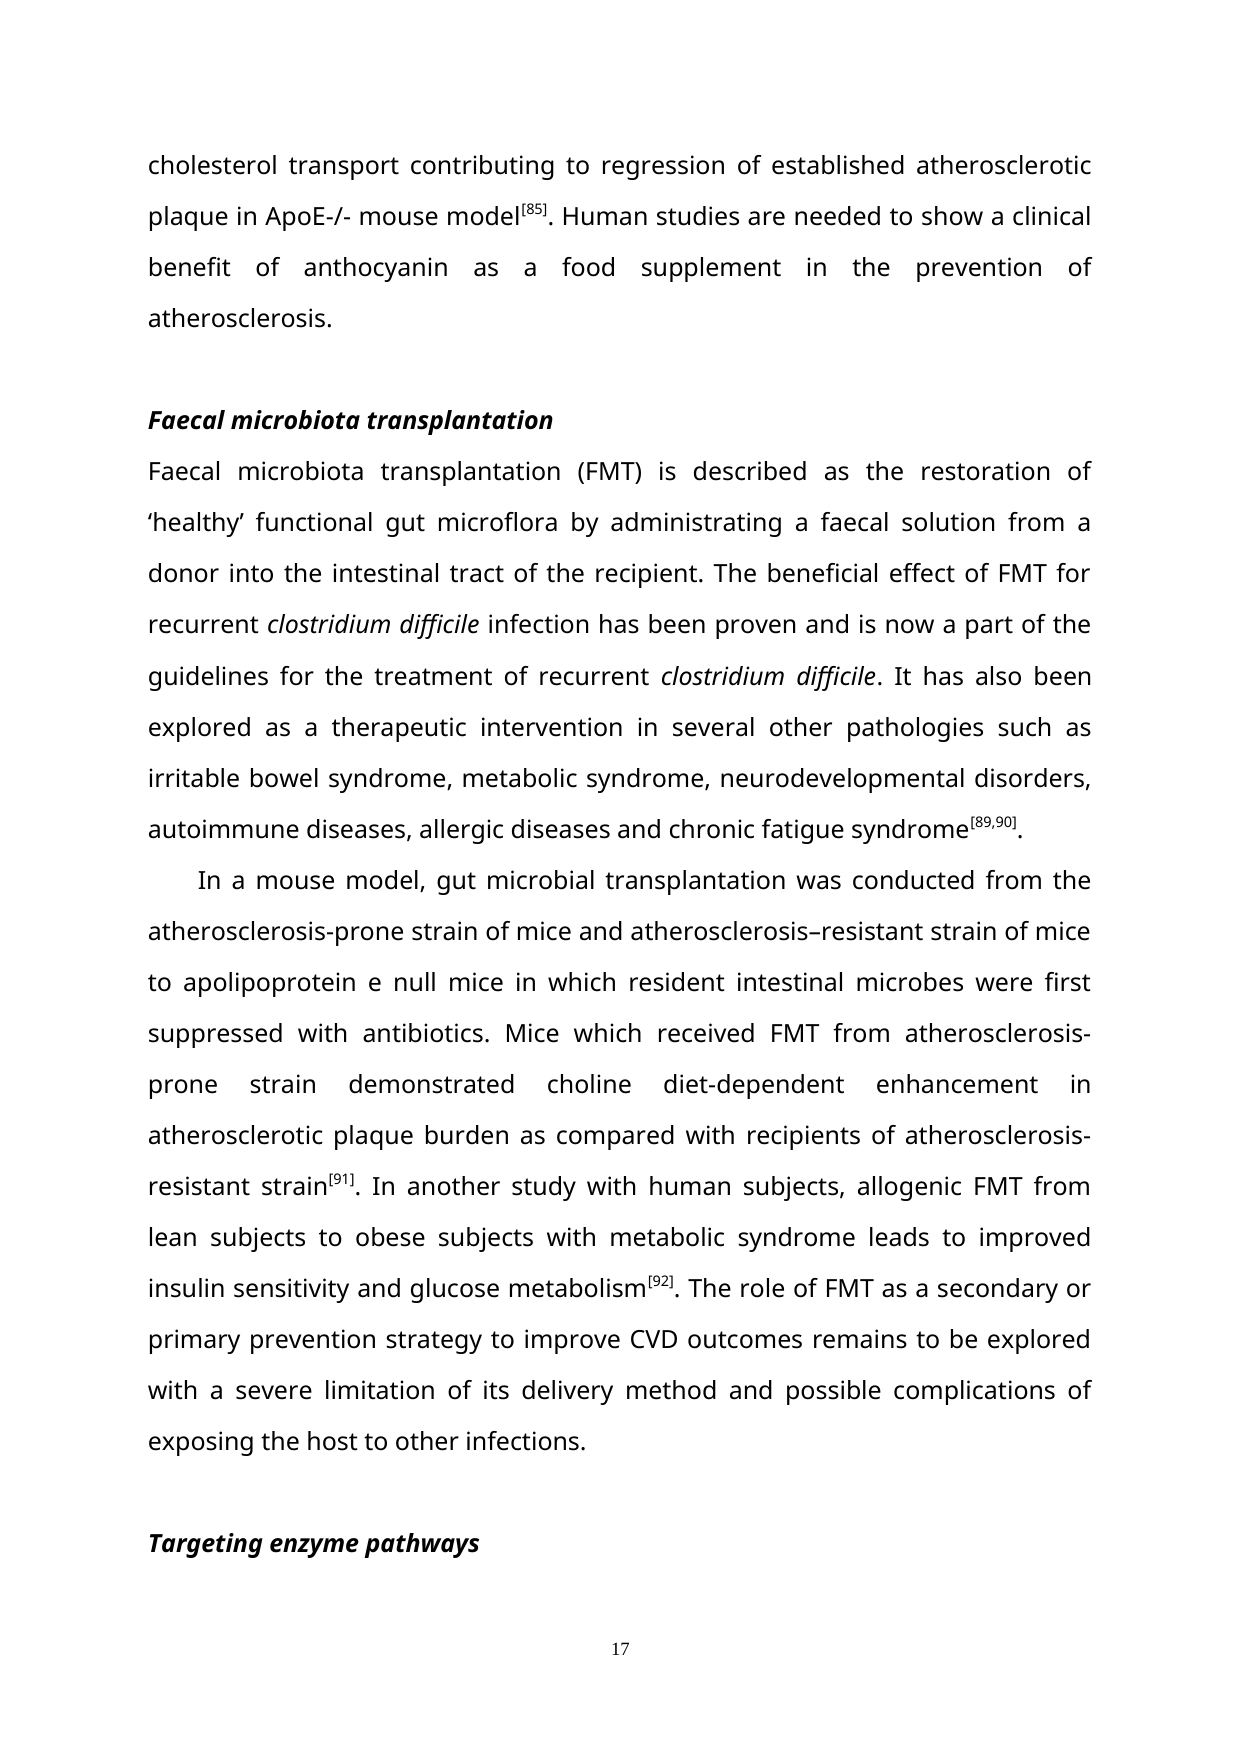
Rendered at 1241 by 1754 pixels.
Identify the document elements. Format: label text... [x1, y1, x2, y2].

text In a mouse model, gut microbial transplantation was conducted from the atherosclerosis-prone strain of mice and atherosclerosis–resistant strain of mice to apolipoprotein e null mice in which resident intestinal microbes were first suppressed with antibiotics. Mice which received FMT from atherosclerosis-prone strain demonstrated choline diet-dependent enhancement in atherosclerotic plaque burden as compared with recipients of atherosclerosis-resistant strain[91]. In another study with human subjects, allogenic FMT from lean subjects to obese subjects with metabolic syndrome leads to improved insulin sensitivity and glucose metabolism[92]. The role of FMT as a secondary or primary prevention strategy to improve CVD outcomes remains to be explored with a severe limitation of its delivery method and possible complications of exposing the host to other infections. [148, 862, 1092, 1458]
text Faecal microbiota transplantation (FMT) is described as the restoration of ‘healthy’ functional gut microflora by administrating a faecal solution from a donor into the intestinal tract of the recipient. The beneficial effect of FMT for recurrent clostridium difficile infection has been proven and is now a part of the guidelines for the treatment of recurrent clostridium difficile. It has also been explored as a therapeutic intervention in several other pathologies such as irritable bowel syndrome, metabolic syndrome, neurodevelopmental disorders, autoimmune diseases, allergic diseases and chronic fatigue syndrome[89,90]. [148, 454, 1092, 845]
text Targeting enzyme pathways [148, 1526, 1092, 1560]
text Faecal microbiota transplantation [148, 403, 1092, 437]
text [148, 148, 1092, 335]
